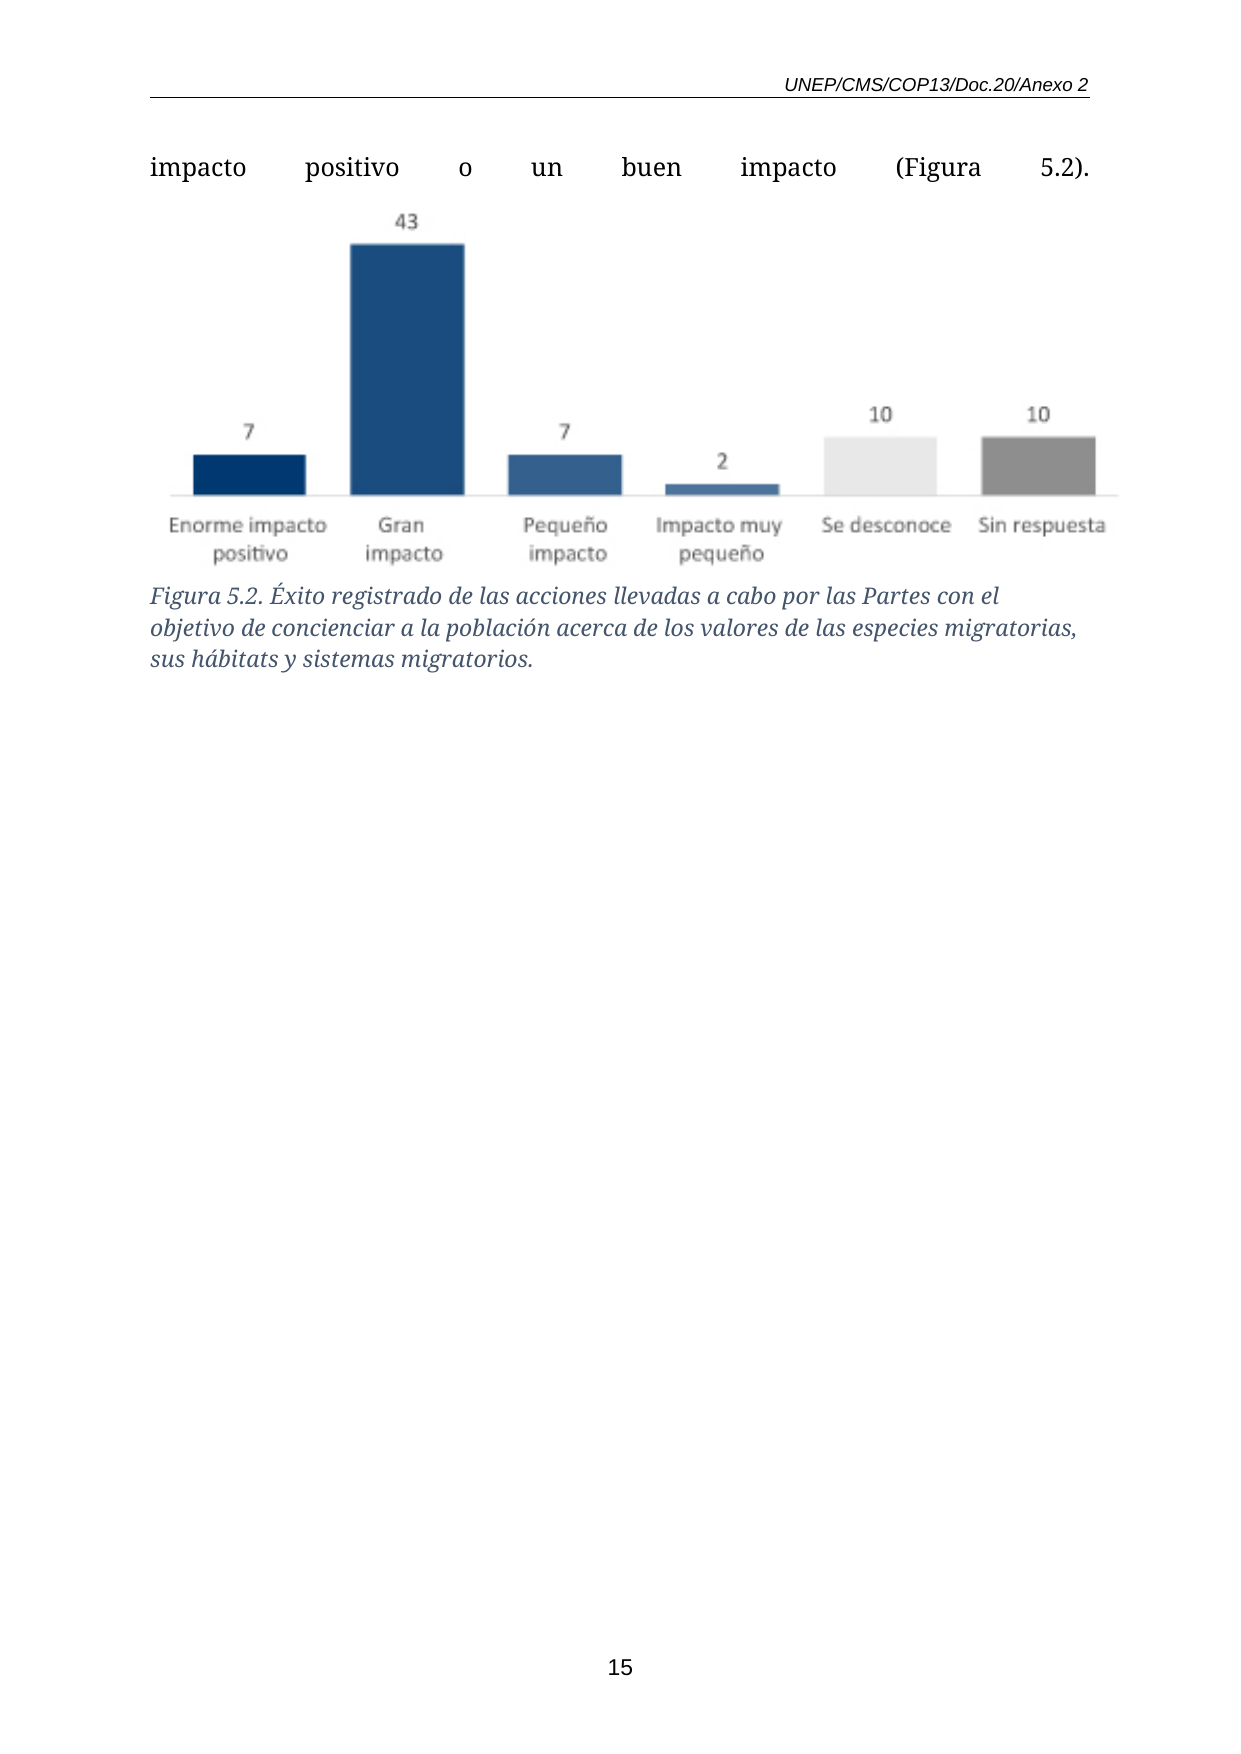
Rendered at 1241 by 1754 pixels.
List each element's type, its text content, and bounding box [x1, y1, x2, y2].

text Figura 5.2. Éxito registrado de las acciones llevadas a cabo por las Partes con el objetivo de concienciar a la población acerca de los valores de las especies migratorias, sus hábitats y sistemas migratorios. [150, 581, 1090, 674]
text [150, 150, 1090, 184]
